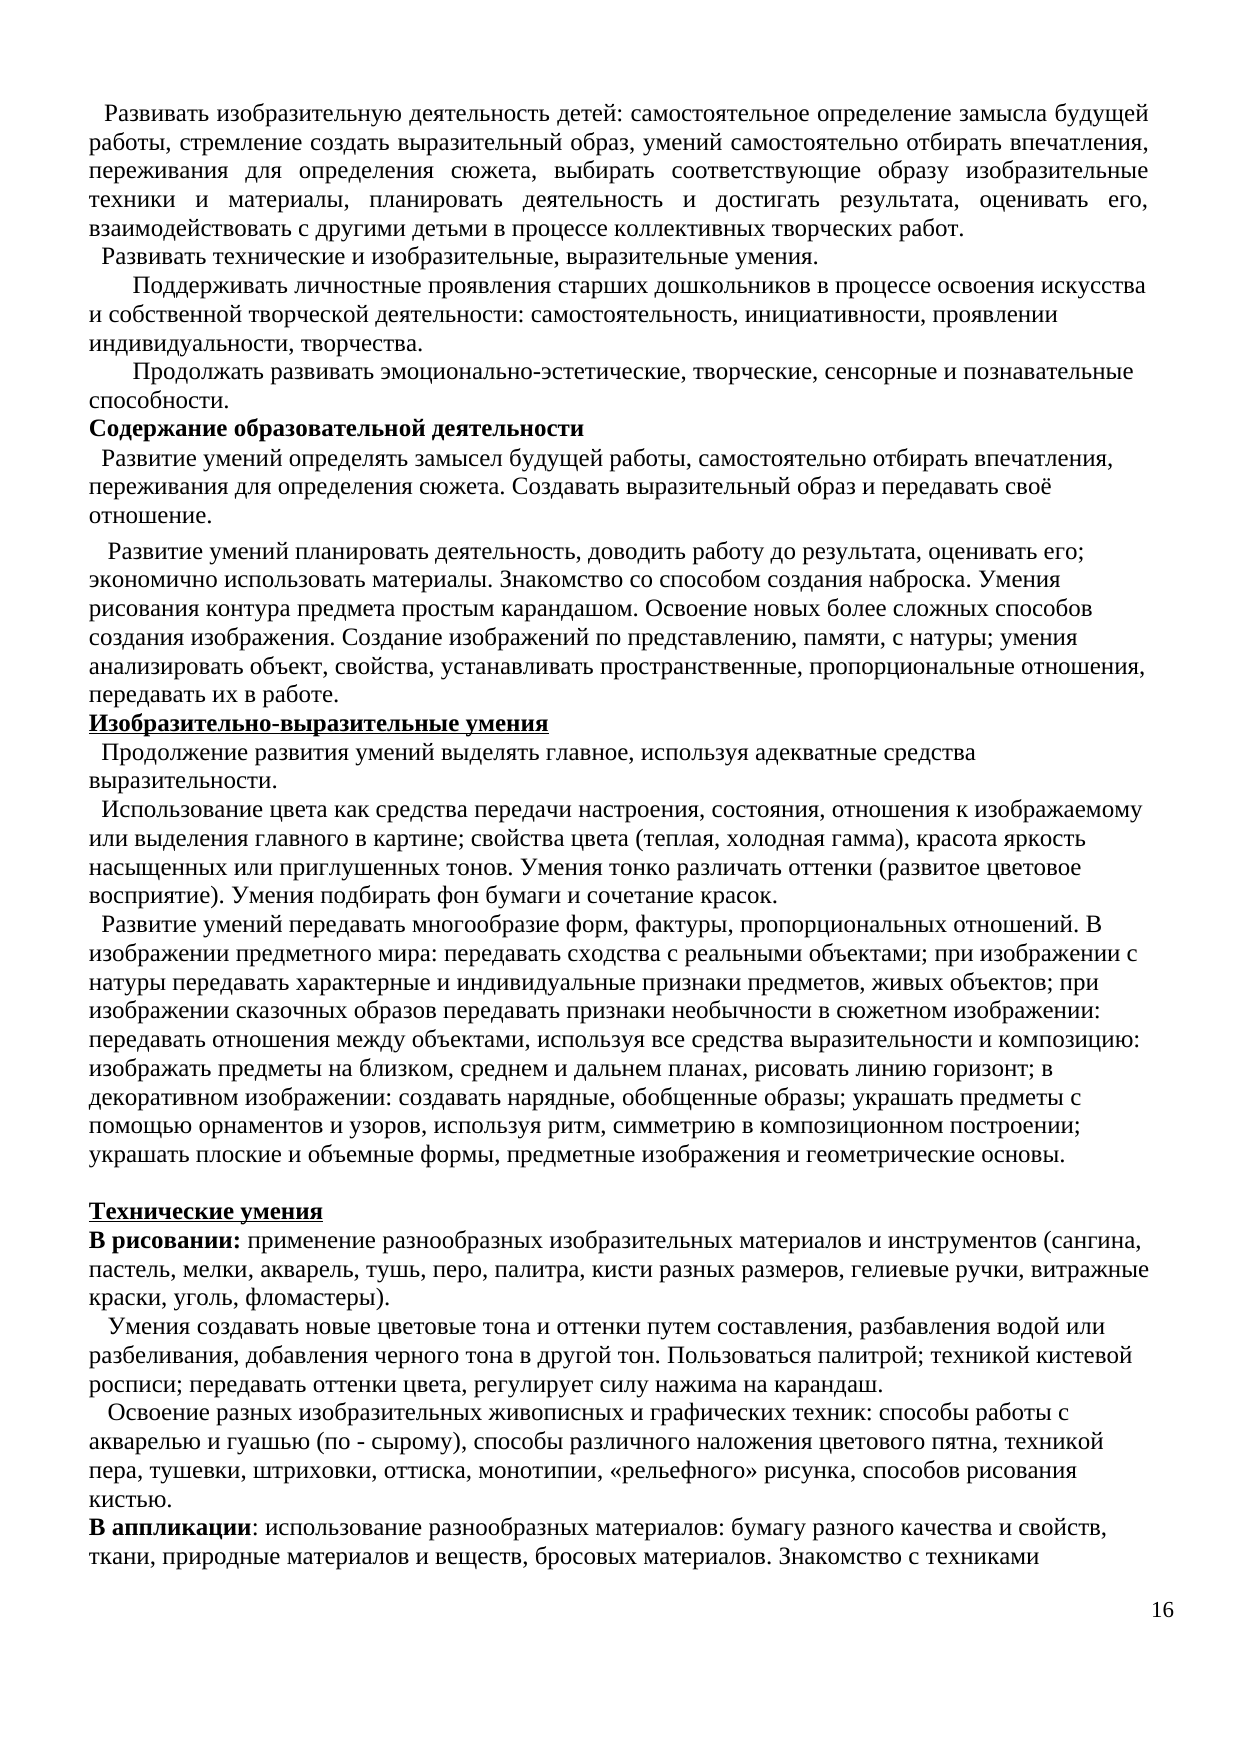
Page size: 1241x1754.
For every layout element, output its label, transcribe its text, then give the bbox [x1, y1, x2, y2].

text В рисовании: применение разнообразных изобразительных материалов и инструментов (сангина, пастель, мелки, акварель, тушь, перо, палитра, кисти разных размеров, гелиевые ручки, витражные краски, уголь, фломастеры). [89, 1225, 1173, 1311]
subtitle Содержание образовательной деятельности [89, 414, 1173, 443]
text Поддерживать личностные проявления старших дошкольников в процессе освоения искусства и собственной творческой деятельности: самостоятельность, инициативности, проявлении индивидуальности, творчества. [89, 270, 1155, 356]
text Развитие умений планировать деятельность, доводить работу до результата, оценивать его; экономично использовать материалы. Знакомство со способом создания наброска. Умения рисования контура предмета простым карандашом. Освоение новых более сложных способов создания изображения. Создание изображений по представлению, памяти, с натуры; умения анализировать объект, свойства, устанавливать пространственные, пропорциональные отношения, передавать их в работе. [89, 536, 1173, 708]
text Использование цвета как средства передачи настроения, состояния, отношения к изображаемому или выделения главного в картине; свойства цвета (теплая, холодная гамма), красота яркость насыщенных или приглушенных тонов. Умения тонко различать оттенки (развитое цветовое восприятие). Умения подбирать фон бумаги и сочетание красок. [89, 794, 1173, 909]
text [89, 1512, 1155, 1570]
text Умения создавать новые цветовые тона и оттенки путем составления, разбавления водой или разбеливания, добавления черного тона в другой тон. Пользоваться палитрой; техникой кистевой росписи; передавать оттенки цвета, регулирует силу нажима на карандаш. [89, 1311, 1173, 1397]
text Развивать изобразительную деятельность детей: самостоятельное определение замысла будущей работы, стремление создать выразительный образ, умений самостоятельно отбирать впечатления, переживания для определения сюжета, выбирать соответствующие образу изобразительные техники и материалы, планировать деятельность и достигать результата, оценивать его, взаимодействовать с другими детьми в процессе коллективных творческих работ. [89, 98, 1149, 242]
text Развивать технические и изобразительные, выразительные умения. [101, 242, 1173, 270]
text Развитие умений передавать многообразие форм, фактуры, пропорциональных отношений. В изображении предметного мира: передавать сходства с реальными объектами; при изображении с натуры передавать характерные и индивидуальные признаки предметов, живых объектов; при изображении сказочных образов передавать признаки необычности в сюжетном изображении: передавать отношения между объектами, используя все средства выразительности и композицию: изображать предметы на близком, среднем и дальнем планах, рисовать линию горизонт; в декоративном изображении: создавать нарядные, обобщенные образы; украшать предметы с помощью орнаментов и узоров, используя ритм, симметрию в композиционном построении; украшать плоские и объемные формы, предметные изображения и геометрические основы. [89, 909, 1173, 1168]
text Изобразительно-выразительные умения [89, 708, 1173, 737]
text Технические умения [89, 1196, 1173, 1225]
text Продолжать развивать эмоционально-эстетические, творческие, сенсорные и познавательные способности. [89, 356, 1173, 414]
text Продолжение развития умений выделять главное, используя адекватные средства выразительности. [89, 737, 1146, 794]
text Освоение разных изобразительных живописных и графических техник: способы работы с акварелью и гуашью (по - сырому), способы различного наложения цветового пятна, техникой пера, тушевки, штриховки, оттиска, монотипии, «рельефного» рисунка, способов рисования кистью. [89, 1397, 1146, 1512]
text Развитие умений определять замысел будущей работы, самостоятельно отбирать впечатления, переживания для определения сюжета. Создавать выразительный образ и передавать своё отношение. [89, 443, 1173, 529]
